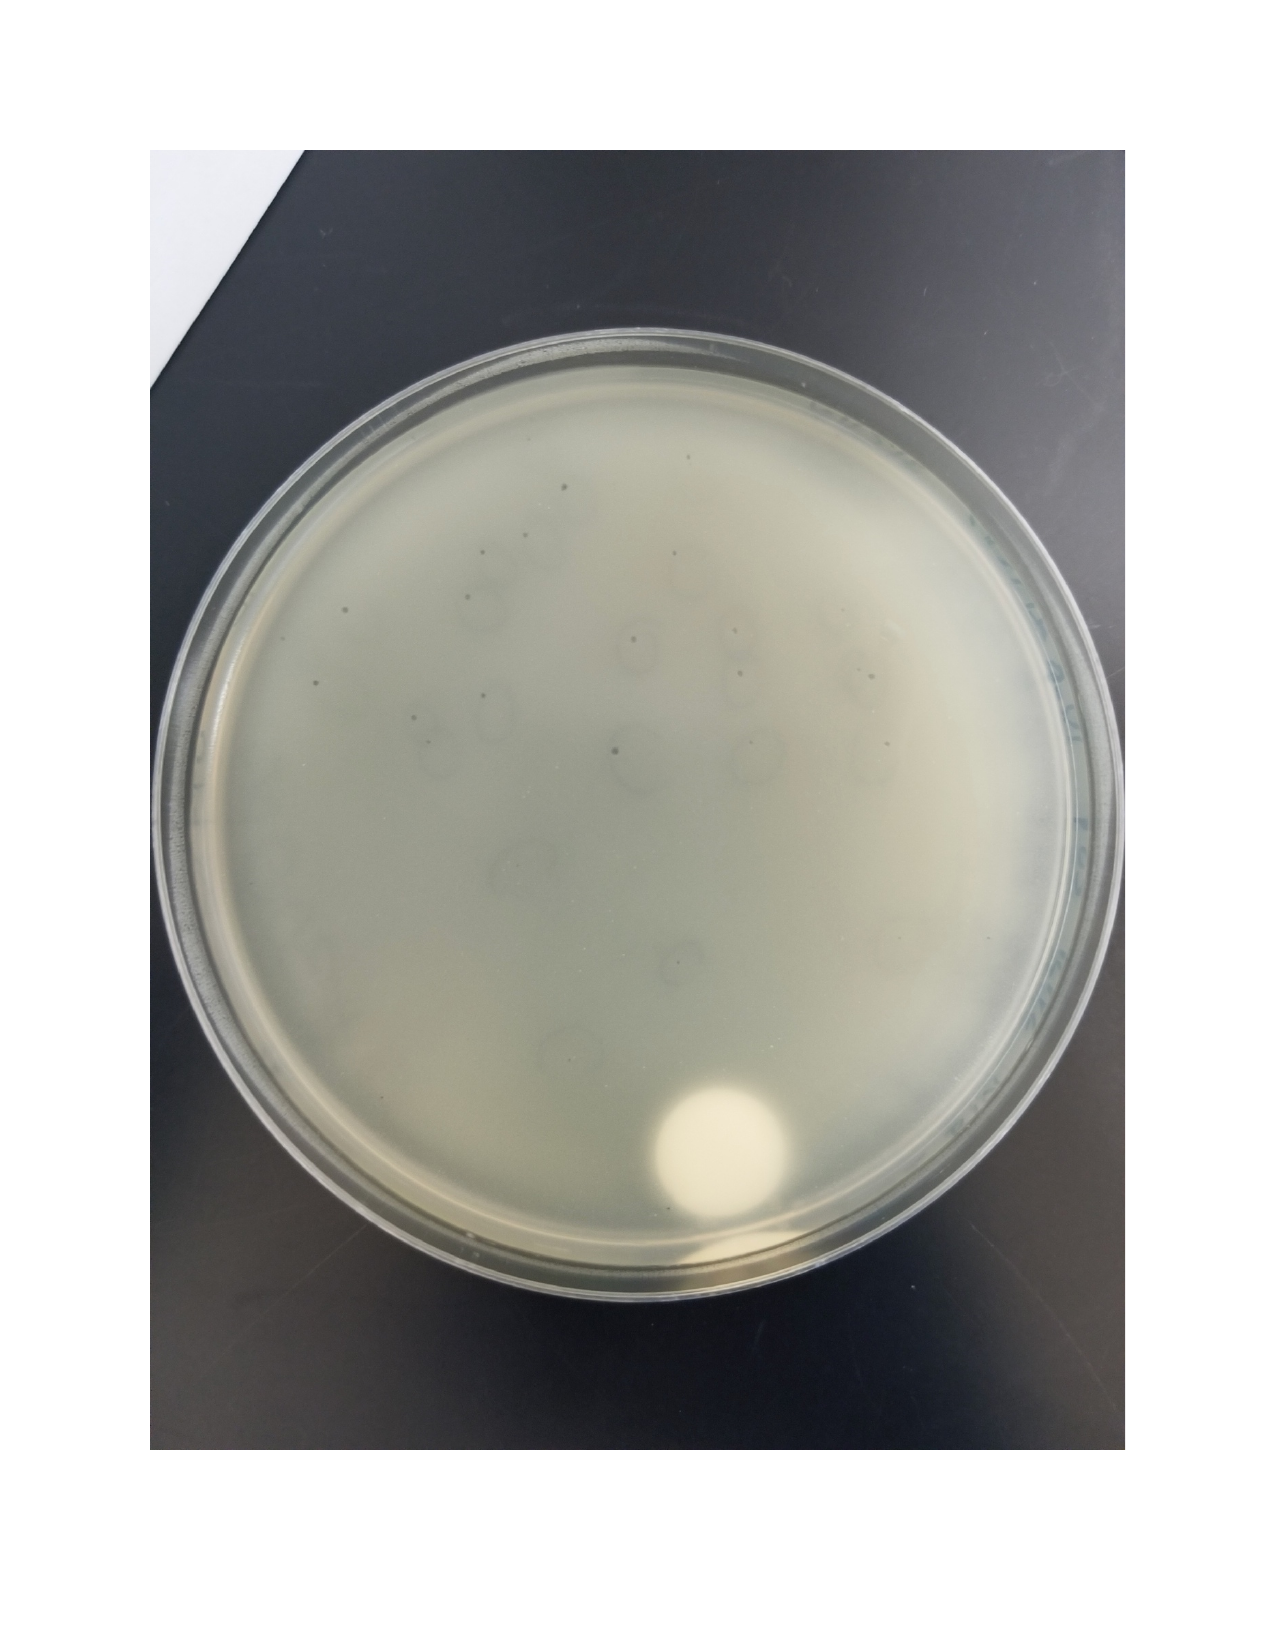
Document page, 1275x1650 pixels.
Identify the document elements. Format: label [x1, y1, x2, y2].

picture [150, 150, 1125, 1450]
